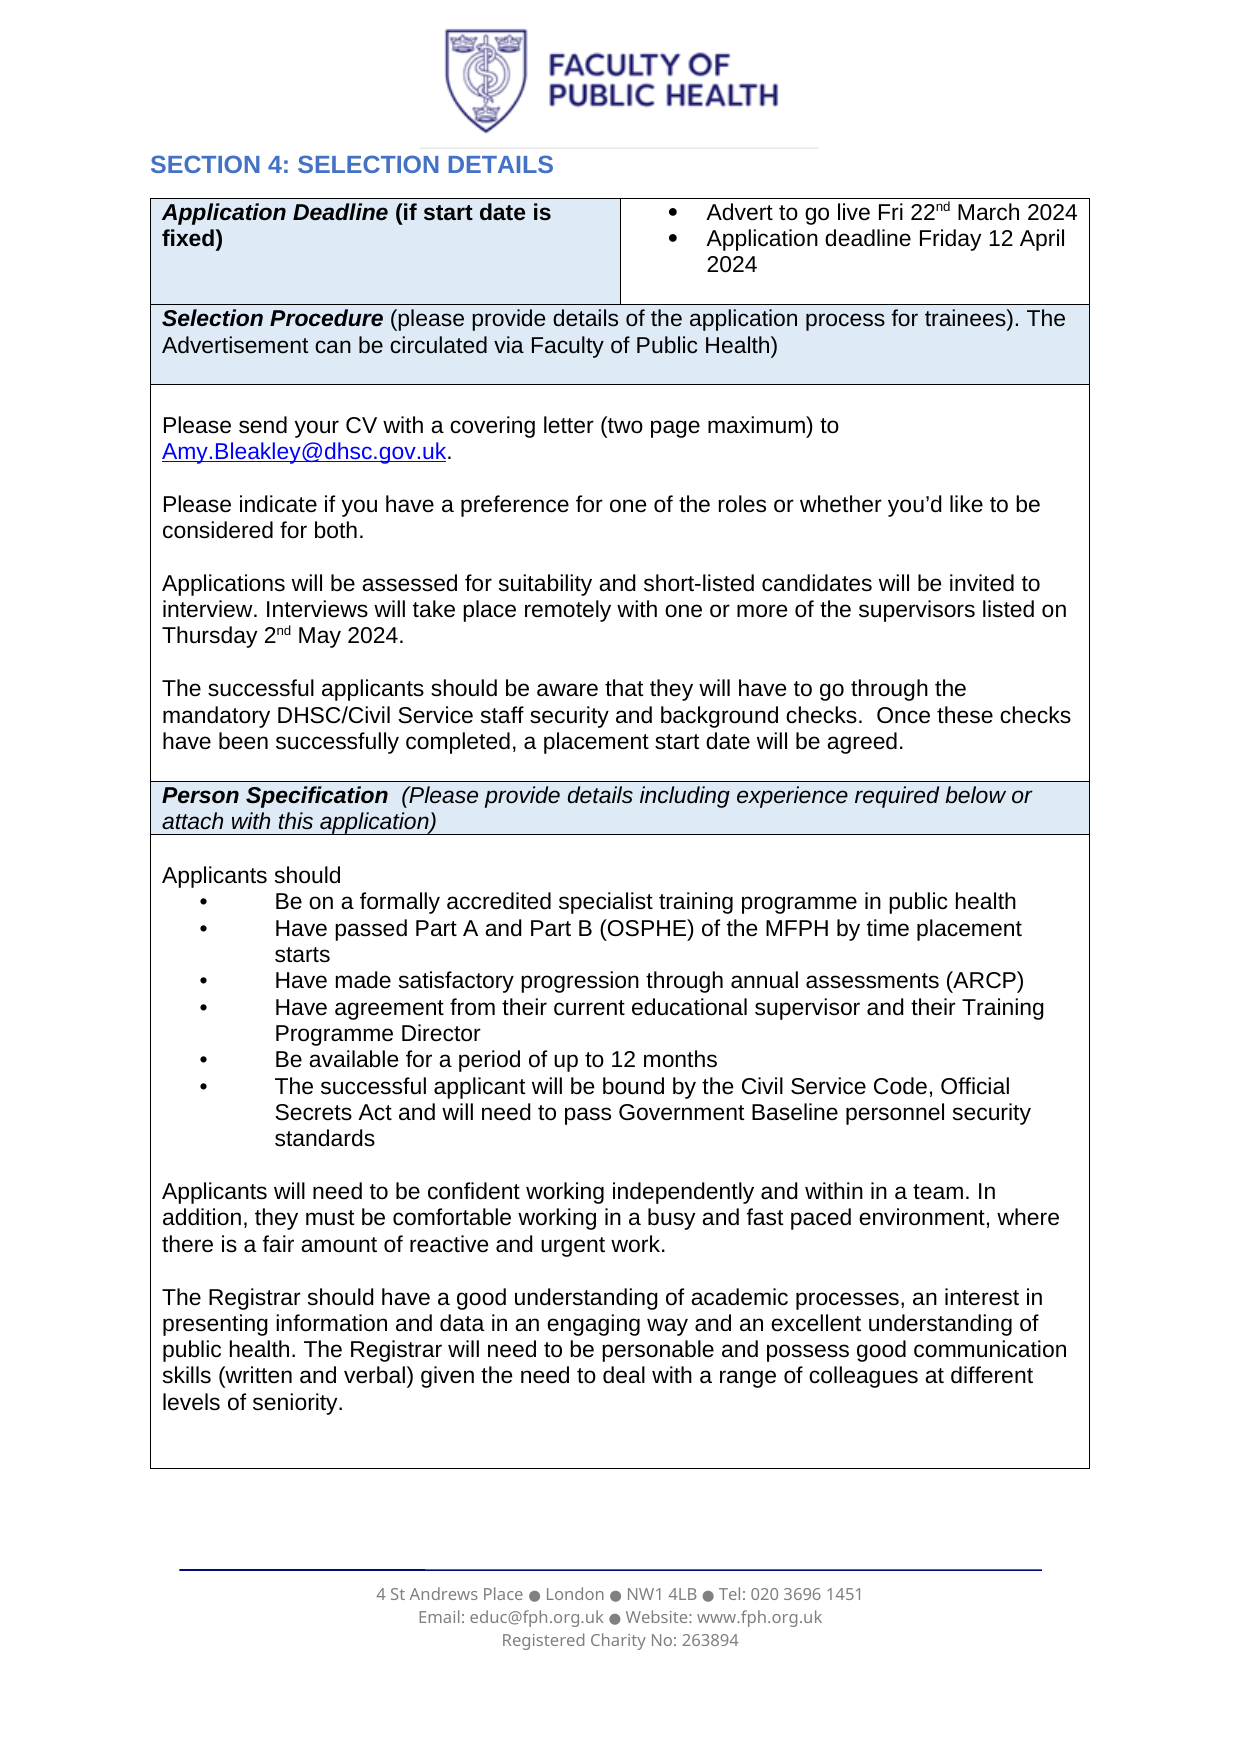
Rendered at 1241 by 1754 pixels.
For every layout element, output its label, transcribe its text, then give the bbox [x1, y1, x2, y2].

text SECTION 4: SELECTION DETAILS [150, 150, 1090, 179]
table_cell Applicants should Be on a formally accredited specialist training programme in public health Have passed Part A and Part B (OSPHE) of the MFPH by time placement starts Have made satisfactory progression through annual assessments (ARCP) Have agreement from their current educational supervisor and their Training Programme Director Be available for a period of up to 12 months The successful applicant will be bound by the Civil Service Code, Official Secrets Act and will need to pass Government Baseline personnel security standards Applicants will need to be confident working independently and within in a team. In addition, they must be comfortable working in a busy and fast paced environment, where there is a fair amount of reactive and urgent work. The Registrar should have a good understanding of academic processes, an interest in presenting information and data in an engaging way and an excellent understanding of public health. The Registrar will need to be personable and possess good communication skills (written and verbal) given the need to deal with a range of colleagues at different levels of seniority. [151, 835, 1089, 1468]
table_cell Please send your CV with a covering letter (two page maximum) to Amy.Bleakley@dhsc.gov.uk. Please indicate if you have a preference for one of the roles or whether you’d like to be considered for both. Applications will be assessed for suitability and short-listed candidates will be invited to interview. Interviews will take place remotely with one or more of the supervisors listed on Thursday 2nd May 2024. The successful applicants should be aware that they will have to go through the mandatory DHSC/Civil Service staff security and background checks. Once these checks have been successfully completed, a placement start date will be agreed. [151, 385, 1089, 781]
table_header Application Deadline (if start date is fixed) [151, 199, 620, 304]
table_cell Selection Procedure (please provide details of the application process for trainees). The Advertisement can be circulated via Faculty of Public Health) [151, 305, 1089, 384]
table_header Advert to go live Fri 22nd March 2024 Application deadline Friday 12 April 2024 [621, 199, 1089, 304]
table_cell Person Specification (Please provide details including experience required below or attach with this application) [151, 782, 1089, 834]
picture [418, 20, 819, 149]
